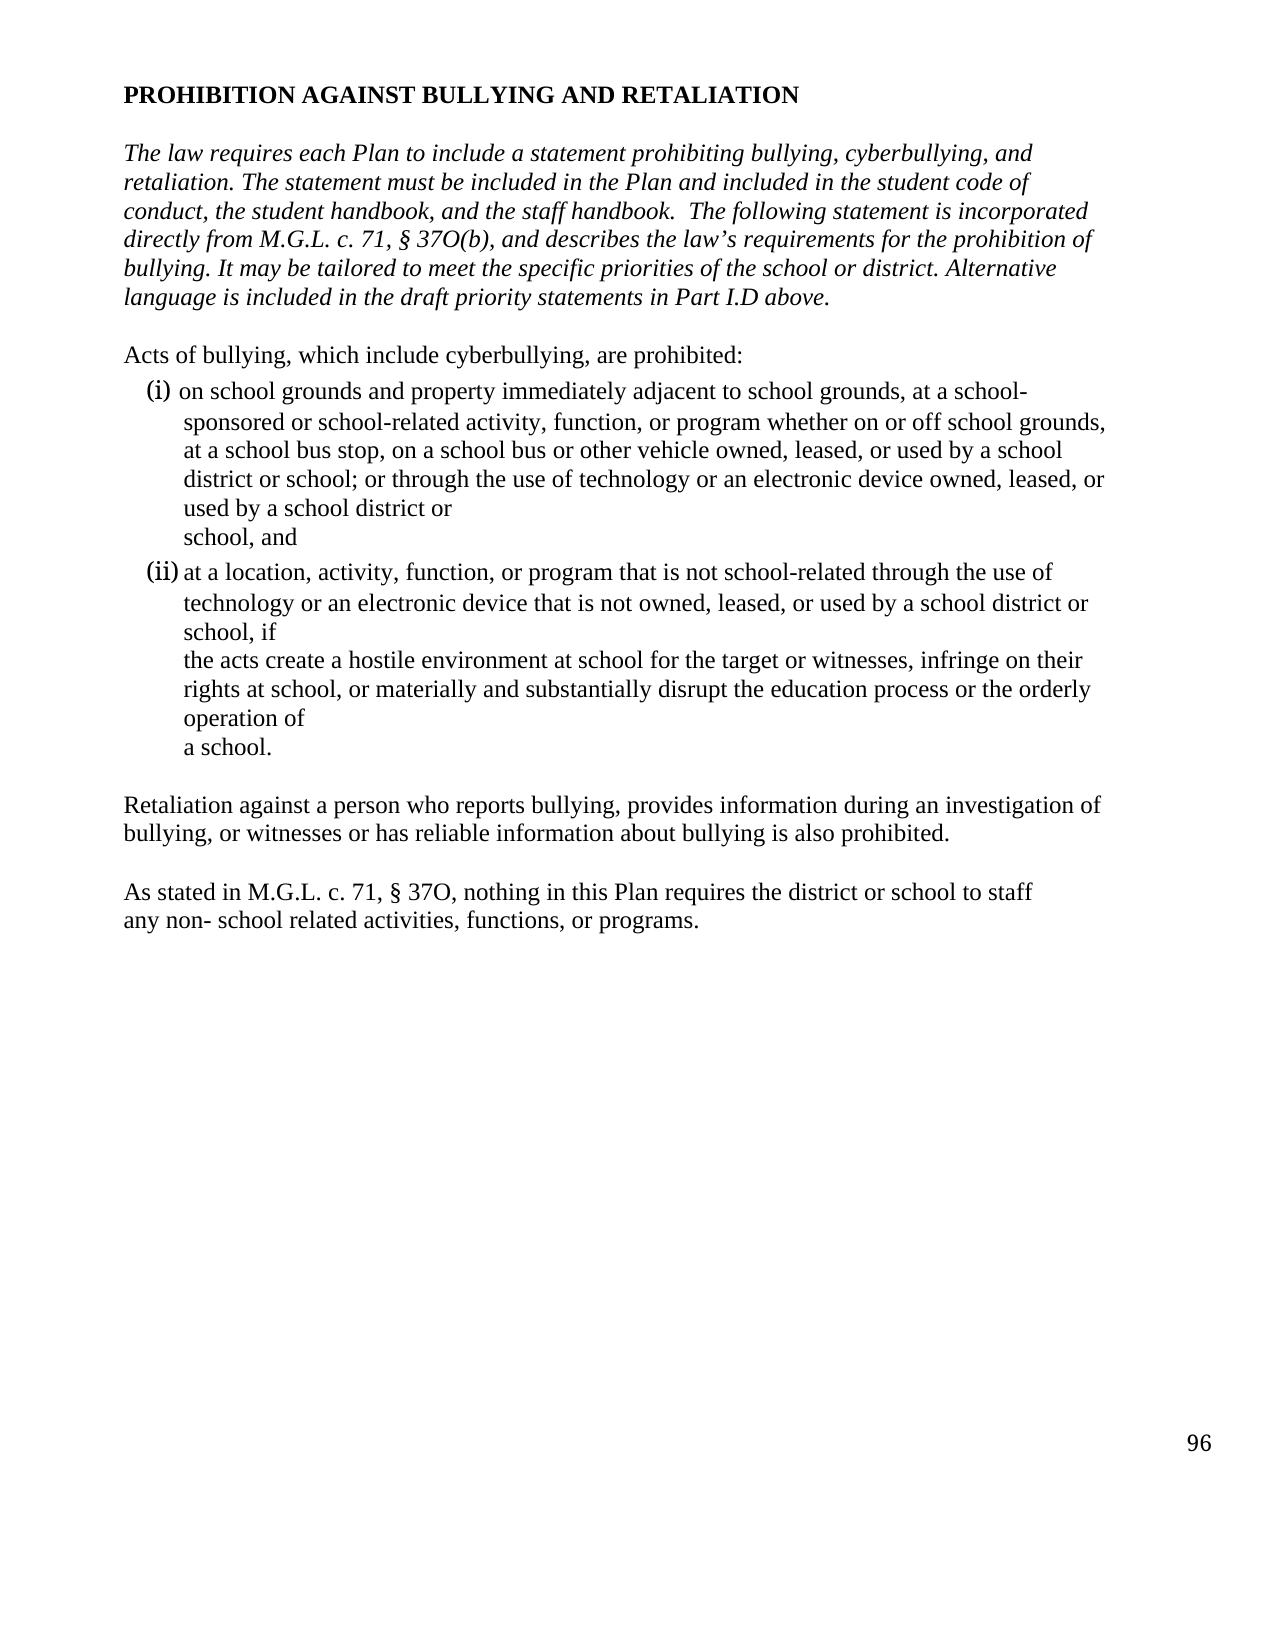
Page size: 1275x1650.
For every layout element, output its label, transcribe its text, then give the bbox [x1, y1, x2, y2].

text Acts of bullying, which include cyberbullying, are prohibited: [123, 340, 1172, 369]
list at a location, activity, function, or program that is not school-related through the use of technology or an electronic device that is not owned, leased, or used by a school district or school, if [146, 554, 1103, 645]
list on school grounds and property immediately adjacent to school grounds, at a school-sponsored or school-related activity, function, or program whether on or off school grounds, at a school bus stop, on a school bus or other vehicle owned, leased, or used by a school district or school; or through the use of technology or an electronic device owned, leased, or used by a school district or [146, 372, 1120, 522]
text a school. [183, 732, 1172, 761]
subtitle PROHIBITION AGAINST BULLYING AND RETALIATION [123, 80, 1172, 109]
text As stated in M.G.L. c. 71, § 37O, nothing in this Plan requires the district or school to staff any non- school related activities, functions, or programs. [123, 877, 1064, 934]
text school, and [183, 522, 1172, 550]
text the acts create a hostile environment at school for the target or witnesses, infringe on their rights at school, or materially and substantially disrupt the education process or the orderly operation of [183, 646, 1110, 732]
text The law requires each Plan to include a statement prohibiting bullying, cyberbullying, and retaliation. The statement must be included in the Plan and included in the student code of conduct, the student handbook, and the staff handbook. The following statement is incorporated directly from M.G.L. c. 71, § 37O(b), and describes the law’s requirements for the prohibition of bullying. It may be tailored to meet the specific priorities of the school or district. Alternative language is included in the draft priority statements in Part I.D above. [123, 138, 1119, 311]
text Retaliation against a person who reports bullying, provides information during an investigation of bullying, or witnesses or has reliable information about bullying is also prohibited. [123, 790, 1128, 847]
